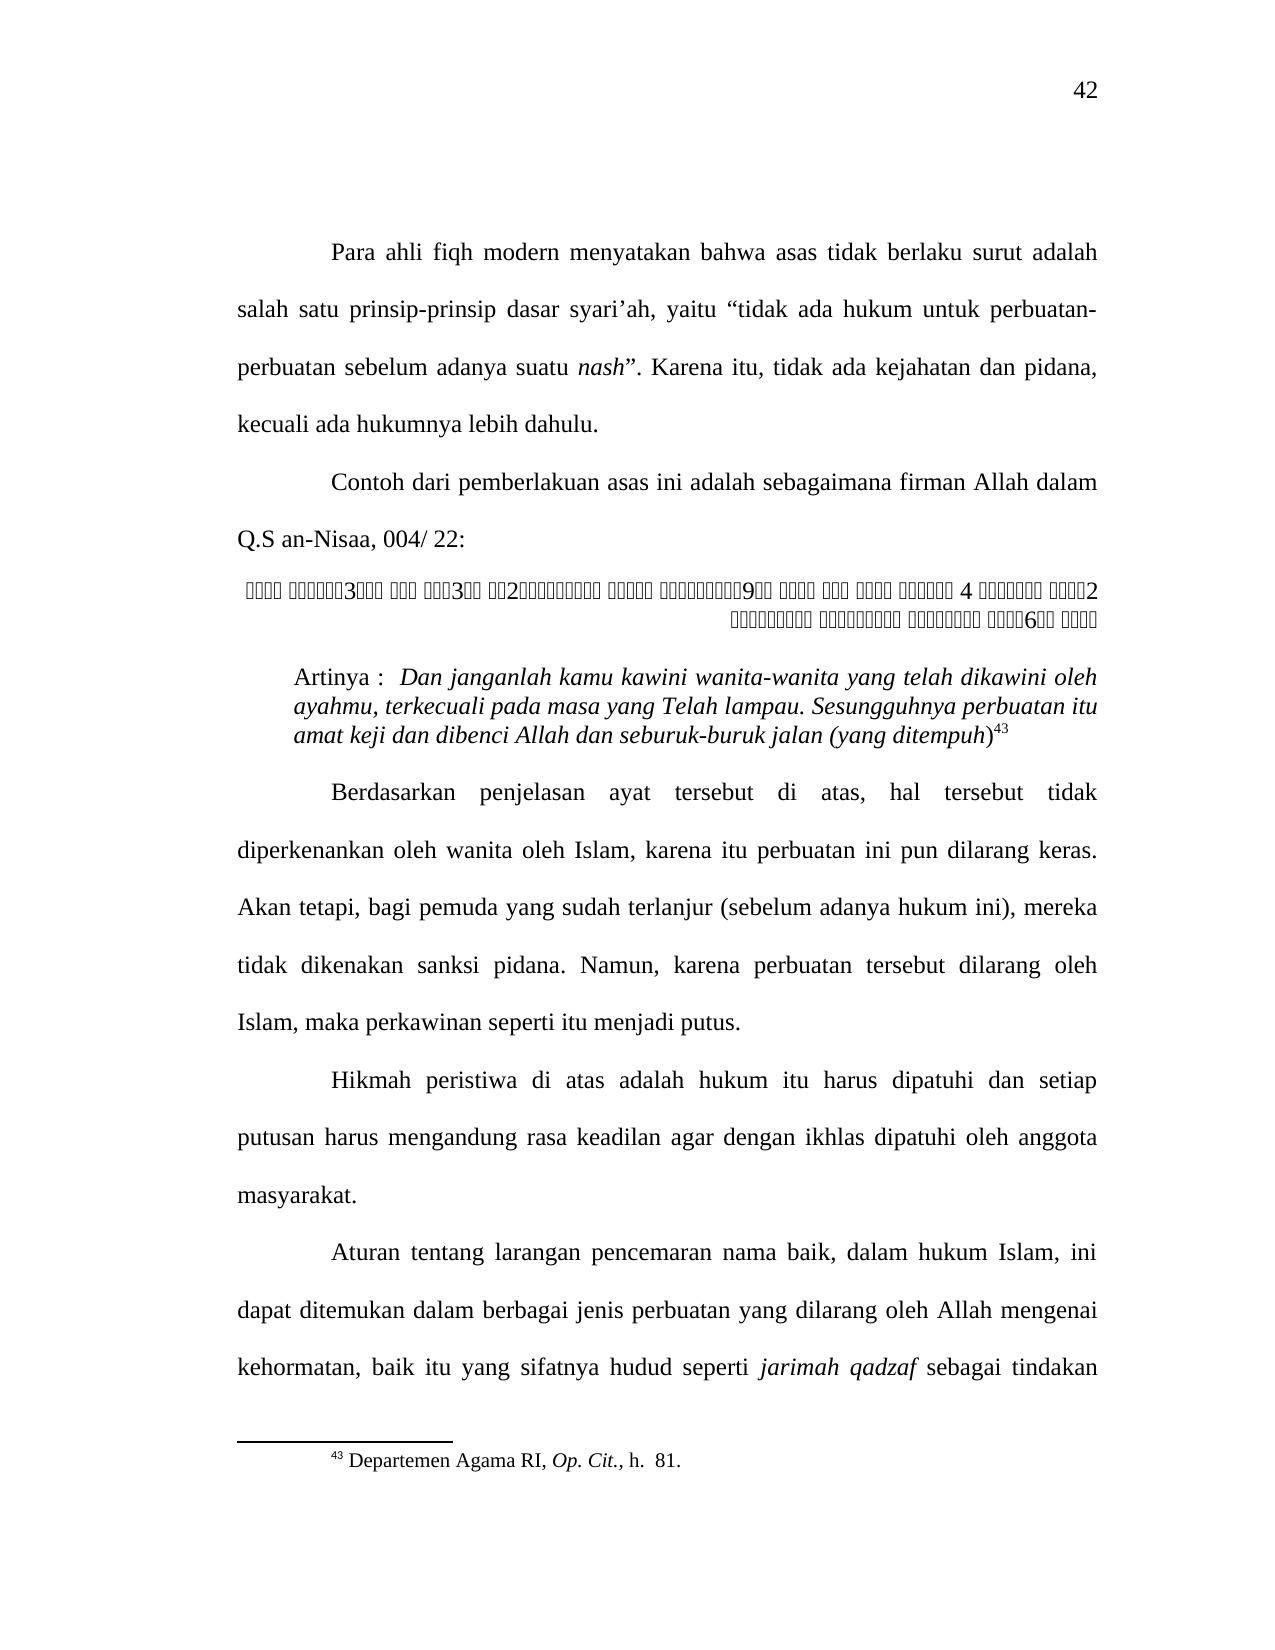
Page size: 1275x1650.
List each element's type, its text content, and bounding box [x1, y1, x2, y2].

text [237, 1237, 1098, 1381]
text Para ahli fiqh modern menyatakan bahwa asas tidak berlaku surut adalah salah satu prinsip-prinsip dasar syari’ah, yaitu “tidak ada hukum untuk perbuatan-perbuatan sebelum adanya suatu nash”. Karena itu, tidak ada kejahatan dan pidana, kecuali ada hukumnya lebih dahulu. [237, 237, 1098, 438]
text Berdasarkan penjelasan ayat tersebut di atas, hal tersebut tidak diperkenankan oleh wanita oleh Islam, karena itu perbuatan ini pun dilarang keras. Akan tetapi, bagi pemuda yang sudah terlanjur (sebelum adanya hukum ini), mereka tidak dikenakan sanksi pidana. Namun, karena perbuatan tersebut dilarang oleh Islam, maka perkawinan seperti itu menjadi putus. [237, 777, 1098, 1036]
text Hikmah peristiwa di atas adalah hukum itu harus dipatuhi dan setiap putusan harus mengandung rasa keadilan agar dengan ikhlas dipatuhi oleh anggota masyarakat. [237, 1065, 1098, 1208]
list Artinya : Dan janganlah kamu kawini wanita-wanita yang telah dikawini oleh ayahmu, terkecuali pada masa yang Telah lampau. Sesungguhnya perbuatan itu amat keji dan dibenci Allah dan seburuk-buruk jalan (yang ditempuh) [293, 662, 1098, 748]
text Contoh dari pemberlakuan asas ini adalah sebagaimana firman Allah dalam Q.S an-Nisaa, 004/ 22: [237, 467, 1098, 553]
